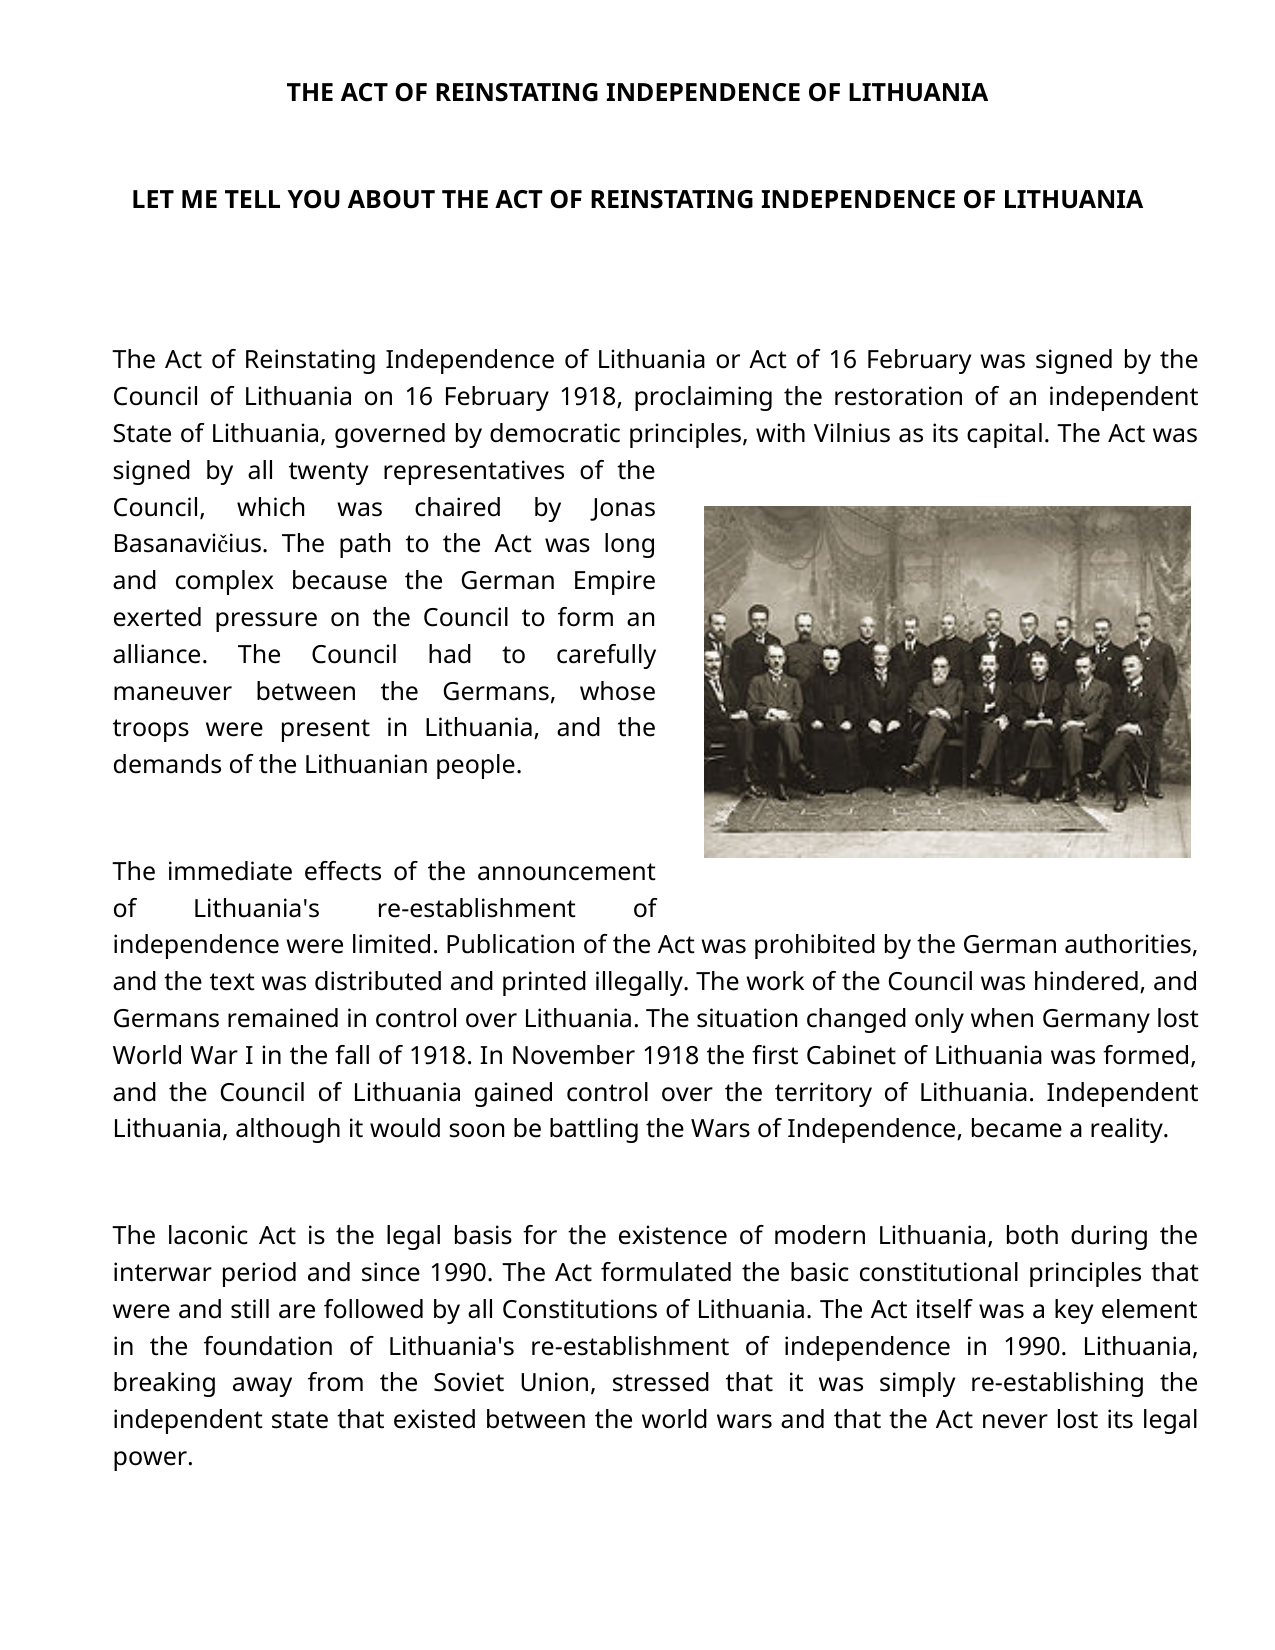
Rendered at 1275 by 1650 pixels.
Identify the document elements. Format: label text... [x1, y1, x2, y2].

text The Act of Reinstating Independence of Lithuania [75, 75, 1200, 109]
text The laconic Act is the legal basis for the existence of modern Lithuania, both during the interwar period and since 1990. The Act formulated the basic constitutional principles that were and still are followed by all Constitutions of Lithuania. The Act itself was a key element in the foundation of Lithuania's re-establishment of independence in 1990. Lithuania, breaking away from the Soviet Union, stressed that it was simply re-establishing the independent state that existed between the world wars and that the Act never lost its legal power. [112, 1218, 1200, 1472]
text The Act of Reinstating Independence of Lithuania or Act of 16 February was signed by the Council of Lithuania on 16 February 1918, proclaiming the restoration of an independent State of Lithuania, governed by democratic principles, with Vilnius as its capital. The Act was signed by all twenty representatives of the Council, which was chaired by Jonas Basanavičius. The path to the Act was long and complex because the German Empire exerted pressure on the Council to form an alliance. The Council had to carefully maneuver between the Germans, whose troops were present in Lithuania, and the demands of the Lithuanian people. [112, 342, 1200, 781]
text The immediate effects of the announcement of Lithuania's re-establishment of independence were limited. Publication of the Act was prohibited by the German authorities, and the text was distributed and printed illegally. The work of the Council was hindered, and Germans remained in control over Lithuania. The situation changed only when Germany lost World War I in the fall of 1918. In November 1918 the first Cabinet of Lithuania was formed, and the Council of Lithuania gained control over the territory of Lithuania. Independent Lithuania, although it would soon be battling the Wars of Independence, became a reality. [112, 853, 1200, 1145]
picture [704, 506, 1191, 858]
text Let me tell you about the act of reinstating independence of lithuania [75, 182, 1200, 216]
